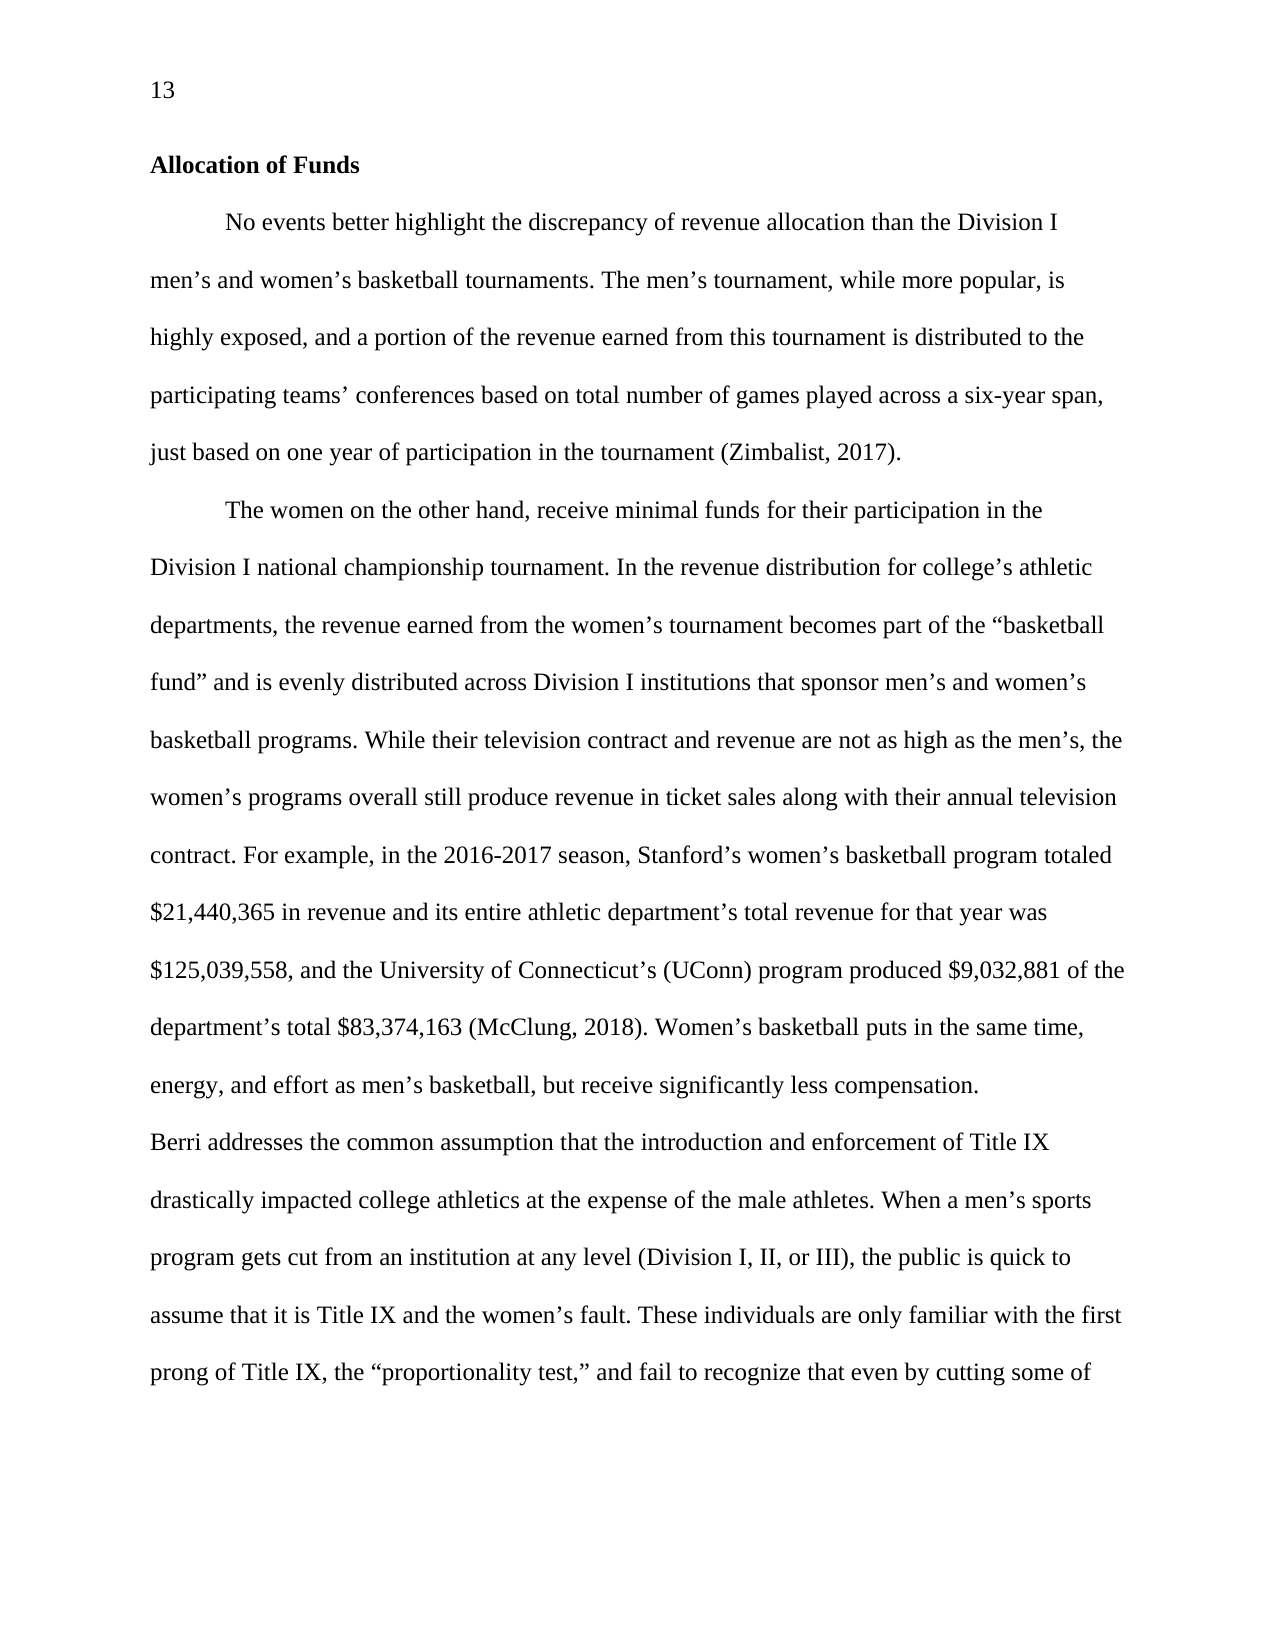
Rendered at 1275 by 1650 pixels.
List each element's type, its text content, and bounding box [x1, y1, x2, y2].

text The women on the other hand, receive minimal funds for their participation in the Division I national championship tournament. In the revenue distribution for college’s athletic departments, the revenue earned from the women’s tournament becomes part of the “basketball fund” and is evenly distributed across Division I institutions that sponsor men’s and women’s basketball programs. While their television contract and revenue are not as high as the men’s, the women’s programs overall still produce revenue in ticket sales along with their annual television contract. For example, in the 2016-2017 season, Stanford’s women’s basketball program totaled $21,440,365 in revenue and its entire athletic department’s total revenue for that year was $125,039,558, and the University of Connecticut’s (UConn) program produced $9,032,881 of the department’s total $83,374,163 (McClung, 2018). Women’s basketball puts in the same time, energy, and effort as men’s basketball, but receive significantly less compensation. [150, 495, 1125, 1099]
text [150, 1127, 1125, 1386]
text No events better highlight the discrepancy of revenue allocation than the Division I men’s and women’s basketball tournaments. The men’s tournament, while more popular, is highly exposed, and a portion of the revenue earned from this tournament is distributed to the participating teams’ conferences based on total number of games played across a six-year span, just based on one year of participation in the tournament (Zimbalist, 2017). [150, 207, 1125, 466]
text Allocation of Funds [150, 150, 1125, 179]
